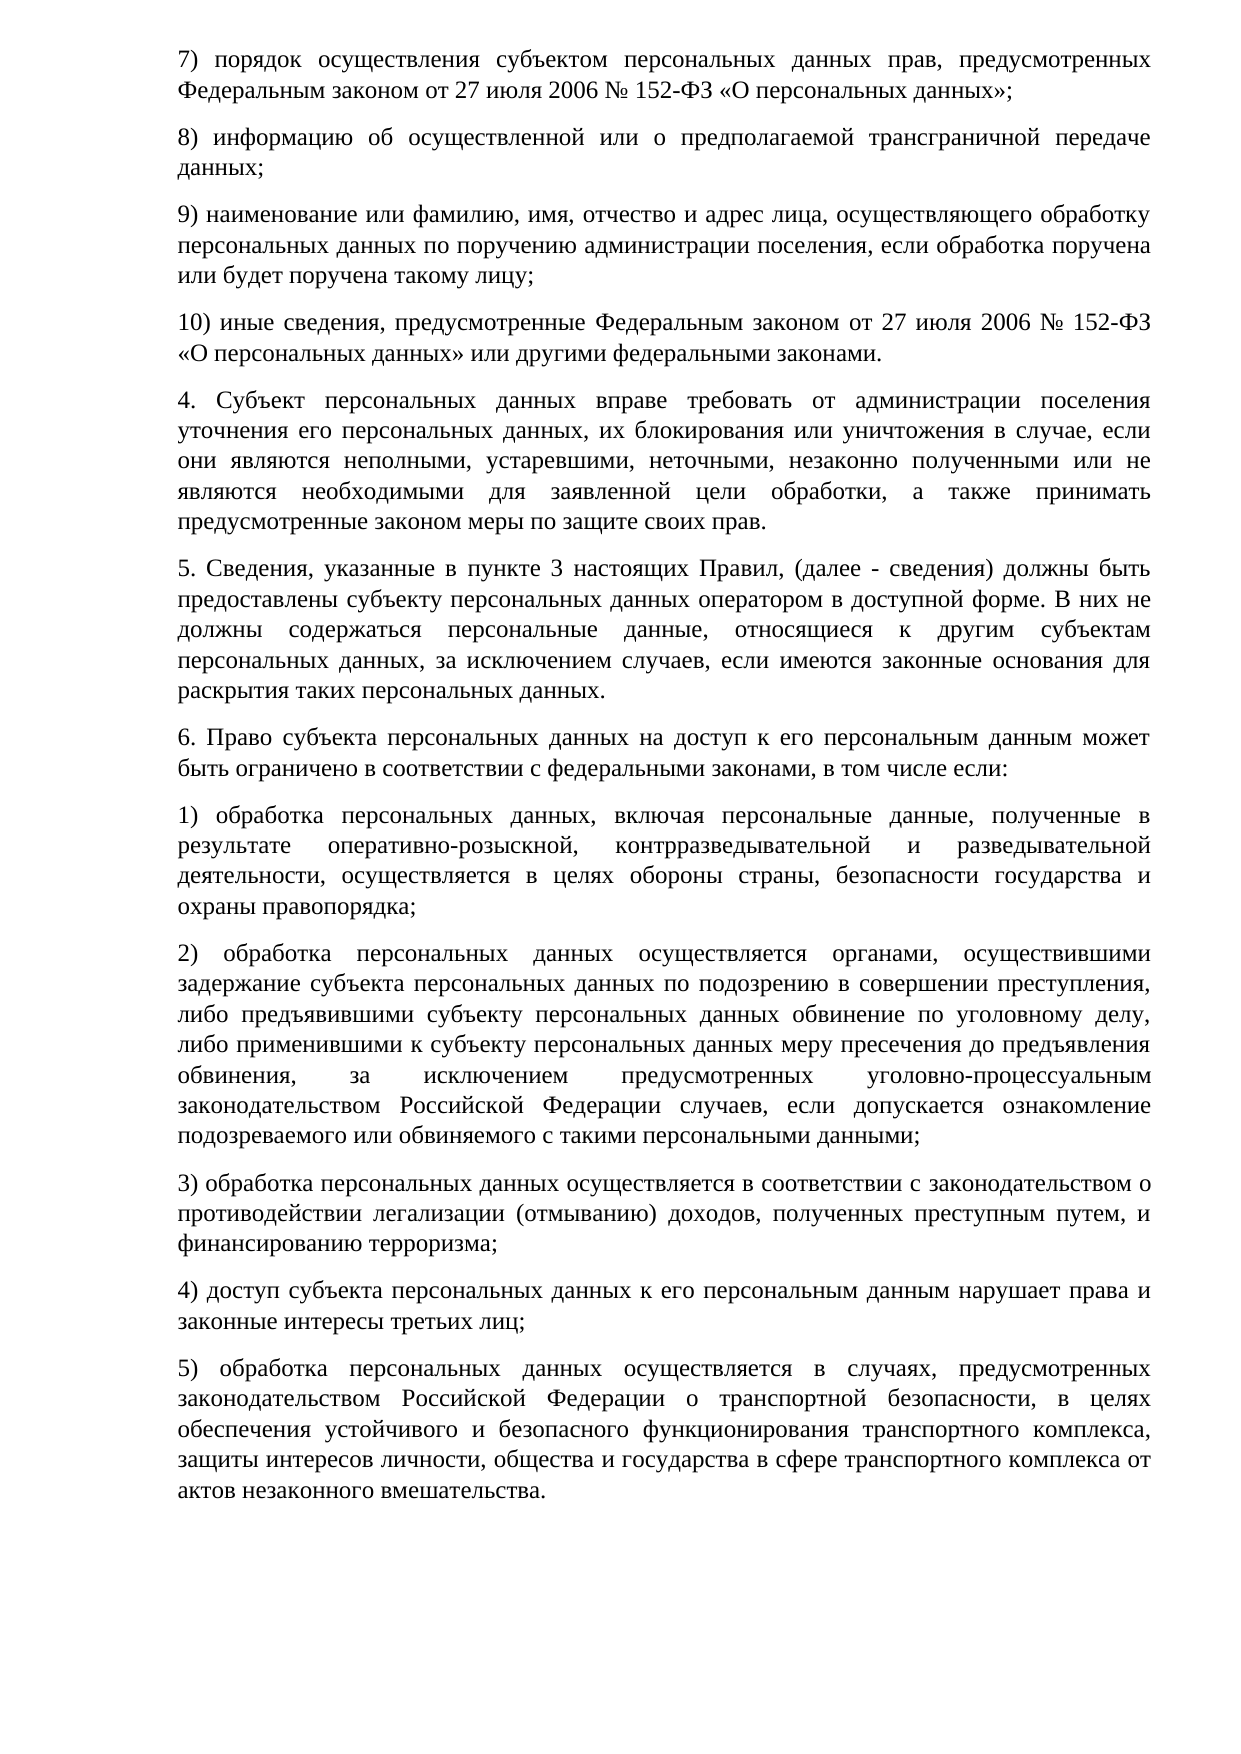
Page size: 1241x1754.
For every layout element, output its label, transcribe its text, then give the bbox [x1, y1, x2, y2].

text 5. Сведения, указанные в пункте 3 настоящих Правил, (далее - сведения) должны быть предоставлены субъекту персональных данных оператором в доступной форме. В них не должны содержаться персональные данные, относящиеся к другим субъектам персональных данных, за исключением случаев, если имеются законные основания для раскрытия таких персональных данных. [177, 553, 1152, 704]
text 1) обработка персональных данных, включая персональные данные, полученные в результате оперативно-розыскной, контрразведывательной и разведывательной деятельности, осуществляется в целях обороны страны, безопасности государства и охраны правопорядка; [177, 800, 1152, 920]
text 10) иные сведения, предусмотренные Федеральным законом от 27 июля 2006 № 152-ФЗ «О персональных данных» или другими федеральными законами. [177, 307, 1152, 366]
text 9) наименование или фамилию, имя, отчество и адрес лица, осуществляющего обработку персональных данных по поручению администрации поселения, если обработка поручена или будет поручена такому лицу; [177, 199, 1152, 289]
text 4. Субъект персональных данных вправе требовать от администрации поселения уточнения его персональных данных, их блокирования или уничтожения в случае, если они являются неполными, устаревшими, неточными, незаконно полученными или не являются необходимыми для заявленной цели обработки, а также принимать предусмотренные законом меры по защите своих прав. [177, 385, 1152, 535]
text 3) обработка персональных данных осуществляется в соответствии с законодательством о противодействии легализации (отмыванию) доходов, полученных преступным путем, и финансированию терроризма; [177, 1168, 1152, 1257]
text 8) информацию об осуществленной или о предполагаемой трансграничной передаче данных; [177, 122, 1152, 181]
text 7) порядок осуществления субъектом персональных данных прав, предусмотренных Федеральным законом от 27 июля 2006 № 152-ФЗ «О персональных данных»; [177, 44, 1152, 103]
text 2) обработка персональных данных осуществляется органами, осуществившими задержание субъекта персональных данных по подозрению в совершении преступления, либо предъявившими субъекту персональных данных обвинение по уголовному делу, либо применившими к субъекту персональных данных меру пресечения до предъявления обвинения, за исключением предусмотренных уголовно-процессуальным законодательством Российской Федерации случаев, если допускается ознакомление подозреваемого или обвиняемого с такими персональными данными; [177, 938, 1152, 1149]
text 4) доступ субъекта персональных данных к его персональным данным нарушает права и законные интересы третьих лиц; [177, 1276, 1152, 1335]
text 5) обработка персональных данных осуществляется в случаях, предусмотренных законодательством Российской Федерации о транспортной безопасности, в целях обеспечения устойчивого и безопасного функционирования транспортного комплекса, защиты интересов личности, общества и государства в сфере транспортного комплекса от актов незаконного вмешательства. [177, 1353, 1152, 1503]
text 6. Право субъекта персональных данных на доступ к его персональным данным может быть ограничено в соответствии с федеральными законами, в том числе если: [177, 722, 1152, 781]
